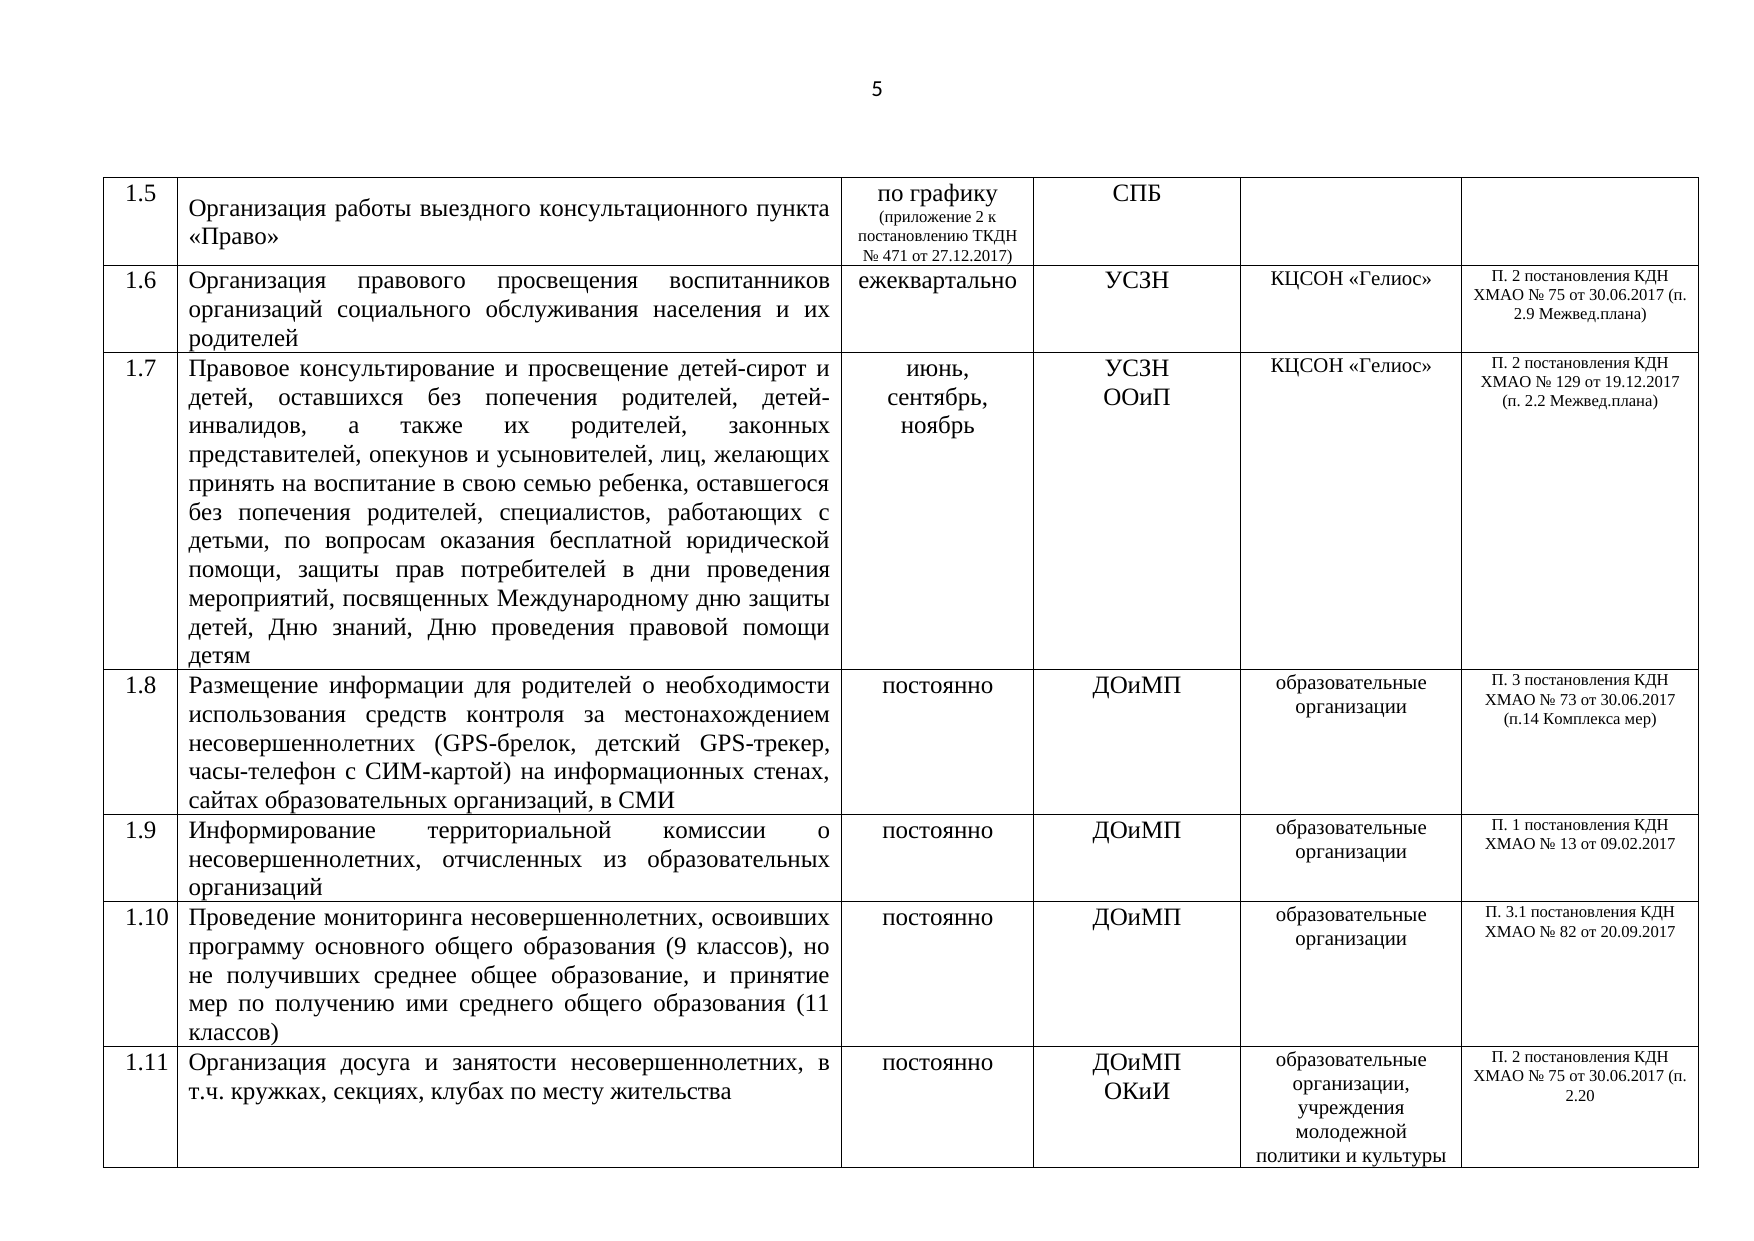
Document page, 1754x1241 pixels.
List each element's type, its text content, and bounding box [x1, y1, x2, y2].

table_cell [104, 1047, 177, 1167]
table_cell [1241, 178, 1461, 264]
table_cell образовательные организации, учреждения молодежной политики и культуры [1241, 1047, 1461, 1167]
table_cell ДОиМП ОКиИ [1034, 1047, 1240, 1167]
table_cell по графику (приложение 2 к постановлению ТКДН № 471 от 27.12.2017) [842, 178, 1033, 264]
table_cell постоянно [842, 1047, 1033, 1167]
table_cell КЦСОН «Гелиос» [1241, 353, 1461, 669]
table_cell ежеквартально [842, 266, 1033, 352]
table_cell [104, 815, 177, 901]
table_cell [104, 902, 177, 1046]
table_cell П. 2 постановления КДН ХМАО № 75 от 30.06.2017 (п. 2.20 [1462, 1047, 1698, 1167]
table_cell П. 3.1 постановления КДН ХМАО № 82 от 20.09.2017 [1462, 902, 1698, 1046]
table_cell ДОиМП [1034, 670, 1240, 814]
table_cell Организация работы выездного консультационного пункта «Право» [178, 178, 841, 264]
table_cell Информирование территориальной комиссии о несовершеннолетних, отчисленных из образовательных организаций [178, 815, 841, 901]
table_cell [1462, 178, 1698, 264]
table_cell образовательные организации [1241, 815, 1461, 901]
table_cell образовательные организации [1241, 902, 1461, 1046]
table_cell Проведение мониторинга несовершеннолетних, освоивших программу основного общего образования (9 классов), но не получивших среднее общее образование, и принятие мер по получению ими среднего общего образования (11 классов) [178, 902, 841, 1046]
table_cell Организация досуга и занятости несовершеннолетних, в т.ч. кружках, секциях, клубах по месту жительства [178, 1047, 841, 1167]
table_cell постоянно [842, 670, 1033, 814]
table_cell ДОиМП [1034, 815, 1240, 901]
table_cell П. 2 постановления КДН ХМАО № 75 от 30.06.2017 (п. 2.9 Межвед.плана) [1462, 266, 1698, 352]
table_cell июнь, сентябрь, ноябрь [842, 353, 1033, 669]
table_cell [104, 266, 177, 352]
table_cell [104, 353, 177, 669]
table_cell образовательные организации [1241, 670, 1461, 814]
table_cell постоянно [842, 902, 1033, 1046]
table_cell СПБ [1034, 178, 1240, 264]
table_cell [104, 178, 177, 264]
table_cell П. 1 постановления КДН ХМАО № 13 от 09.02.2017 [1462, 815, 1698, 901]
table_cell постоянно [842, 815, 1033, 901]
table_cell Организация правового просвещения воспитанников организаций социального обслуживания населения и их родителей [178, 266, 841, 352]
table_cell П. 3 постановления КДН ХМАО № 73 от 30.06.2017 (п.14 Комплекса мер) [1462, 670, 1698, 814]
table_cell П. 2 постановления КДН ХМАО № 129 от 19.12.2017 (п. 2.2 Межвед.плана) [1462, 353, 1698, 669]
table_cell Размещение информации для родителей о необходимости использования средств контроля за местонахождением несовершеннолетних (GPS-брелок, детский GPS-трекер, часы-телефон с СИМ-картой) на информационных стенах, сайтах образовательных организаций, в СМИ [178, 670, 841, 814]
table_cell КЦСОН «Гелиос» [1241, 266, 1461, 352]
table_cell [104, 670, 177, 814]
table_cell УСЗН ООиП [1034, 353, 1240, 669]
table_cell УСЗН [1034, 266, 1240, 352]
table_cell ДОиМП [1034, 902, 1240, 1046]
table_cell Правовое консультирование и просвещение детей-сирот и детей, оставшихся без попечения родителей, детей-инвалидов, а также их родителей, законных представителей, опекунов и усыновителей, лиц, желающих принять на воспитание в свою семью ребенка, оставшегося без попечения родителей, специалистов, работающих с детьми, по вопросам оказания бесплатной юридической помощи, защиты прав потребителей в дни проведения мероприятий, посвященных Международному дню защиты детей, Дню знаний, Дню проведения правовой помощи детям [178, 353, 841, 669]
